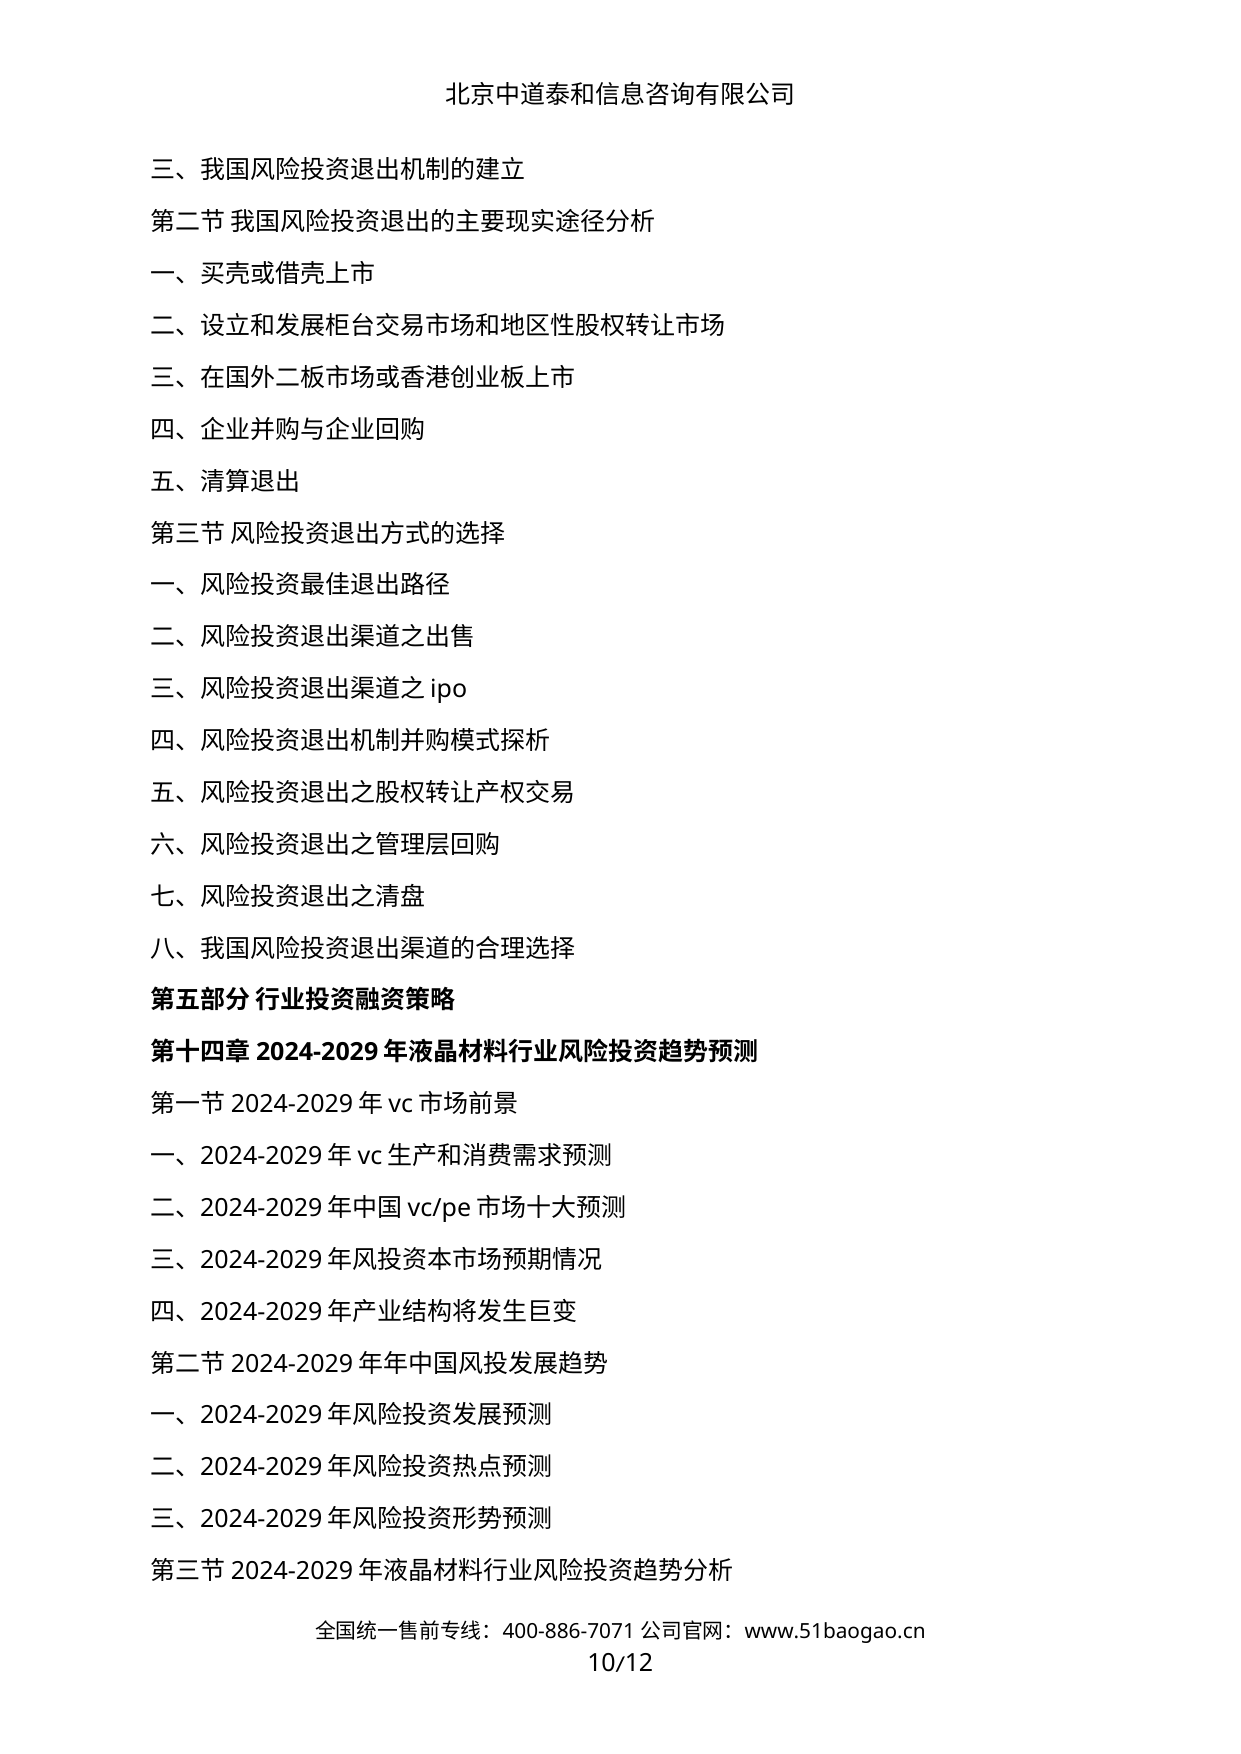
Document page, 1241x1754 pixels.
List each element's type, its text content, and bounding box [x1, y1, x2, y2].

text 第二节 我国风险投资退出的主要现实途径分析 [150, 202, 1090, 238]
text 二、2024-2029年风险投资热点预测 [150, 1447, 1090, 1483]
text 四、2024-2029年产业结构将发生巨变 [150, 1291, 1090, 1327]
text 第三节 风险投资退出方式的选择 [150, 513, 1090, 549]
text 一、买壳或借壳上市 [150, 254, 1090, 290]
text 四、企业并购与企业回购 [150, 409, 1090, 446]
text 第三节 2024-2029年液晶材料行业风险投资趋势分析 [150, 1551, 1090, 1587]
text 三、2024-2029年风投资本市场预期情况 [150, 1239, 1090, 1276]
text 第二节 2024-2029年年中国风投发展趋势 [150, 1343, 1090, 1379]
text 一、风险投资最佳退出路径 [150, 565, 1090, 601]
text 三、我国风险投资退出机制的建立 [150, 150, 1090, 186]
text 五、风险投资退出之股权转让产权交易 [150, 772, 1090, 809]
text 七、风险投资退出之清盘 [150, 876, 1090, 912]
text 第五部分 行业投资融资策略 [150, 980, 1090, 1016]
text 八、我国风险投资退出渠道的合理选择 [150, 928, 1090, 964]
text 二、设立和发展柜台交易市场和地区性股权转让市场 [150, 306, 1090, 342]
text 第一节 2024-2029年vc市场前景 [150, 1084, 1090, 1120]
text 一、2024-2029年vc生产和消费需求预测 [150, 1136, 1090, 1172]
text 二、风险投资退出渠道之出售 [150, 617, 1090, 653]
text 三、2024-2029年风险投资形势预测 [150, 1499, 1090, 1535]
text 第十四章 2024-2029年液晶材料行业风险投资趋势预测 [150, 1032, 1090, 1068]
text 四、风险投资退出机制并购模式探析 [150, 721, 1090, 757]
text 三、在国外二板市场或香港创业板上市 [150, 357, 1090, 394]
text 二、2024-2029年中国vc/pe市场十大预测 [150, 1187, 1090, 1224]
text 三、风险投资退出渠道之ipo [150, 669, 1090, 705]
text 一、2024-2029年风险投资发展预测 [150, 1395, 1090, 1431]
text 五、清算退出 [150, 461, 1090, 497]
text 六、风险投资退出之管理层回购 [150, 824, 1090, 861]
